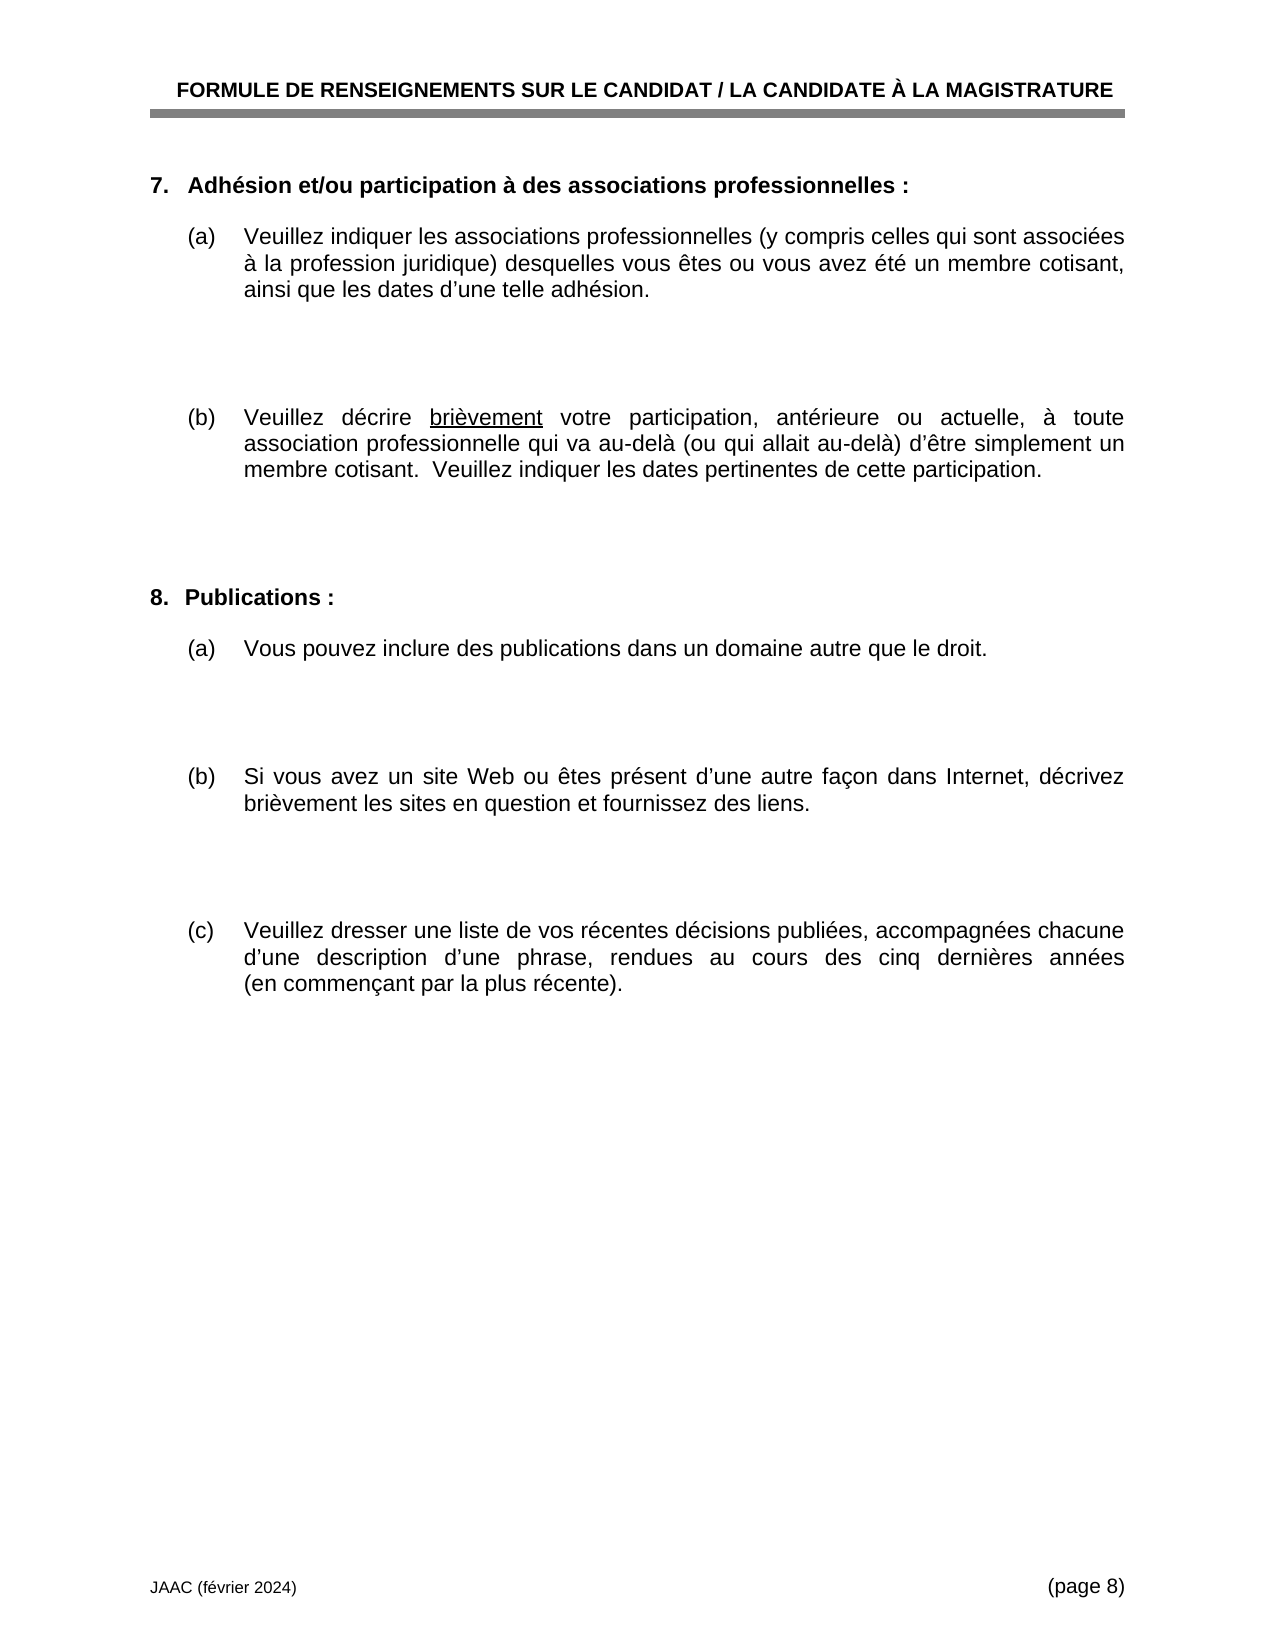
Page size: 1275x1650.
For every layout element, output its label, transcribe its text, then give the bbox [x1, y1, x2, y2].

text 7. Adhésion et/ou participation à des associations professionnelles : [150, 172, 1125, 198]
text (a) Veuillez indiquer les associations professionnelles (y compris celles qui sont associées à la profession juridique) desquelles vous êtes ou vous avez été un membre cotisant, ainsi que les dates d’une telle adhésion. [187, 223, 1125, 302]
text (b) Veuillez décrire brièvement votre participation, antérieure ou actuelle, à toute association professionnelle qui va au-delà (ou qui allait au-delà) d’être simplement un membre cotisant. Veuillez indiquer les dates pertinentes de cette participation. [187, 404, 1125, 483]
text (b) Si vous avez un site Web ou êtes présent d’une autre façon dans Internet, décrivez brièvement les sites en question et fournissez des liens. [187, 763, 1125, 816]
text (c) Veuillez dresser une liste de vos récentes décisions publiées, accompagnées chacune d’une description d’une phrase, rendues au cours des cinq dernières années (en commençant par la plus récente). [187, 917, 1125, 996]
text (a) Vous pouvez inclure des publications dans un domaine autre que le droit. [187, 635, 1125, 662]
text 8. Publications : [150, 584, 1125, 610]
